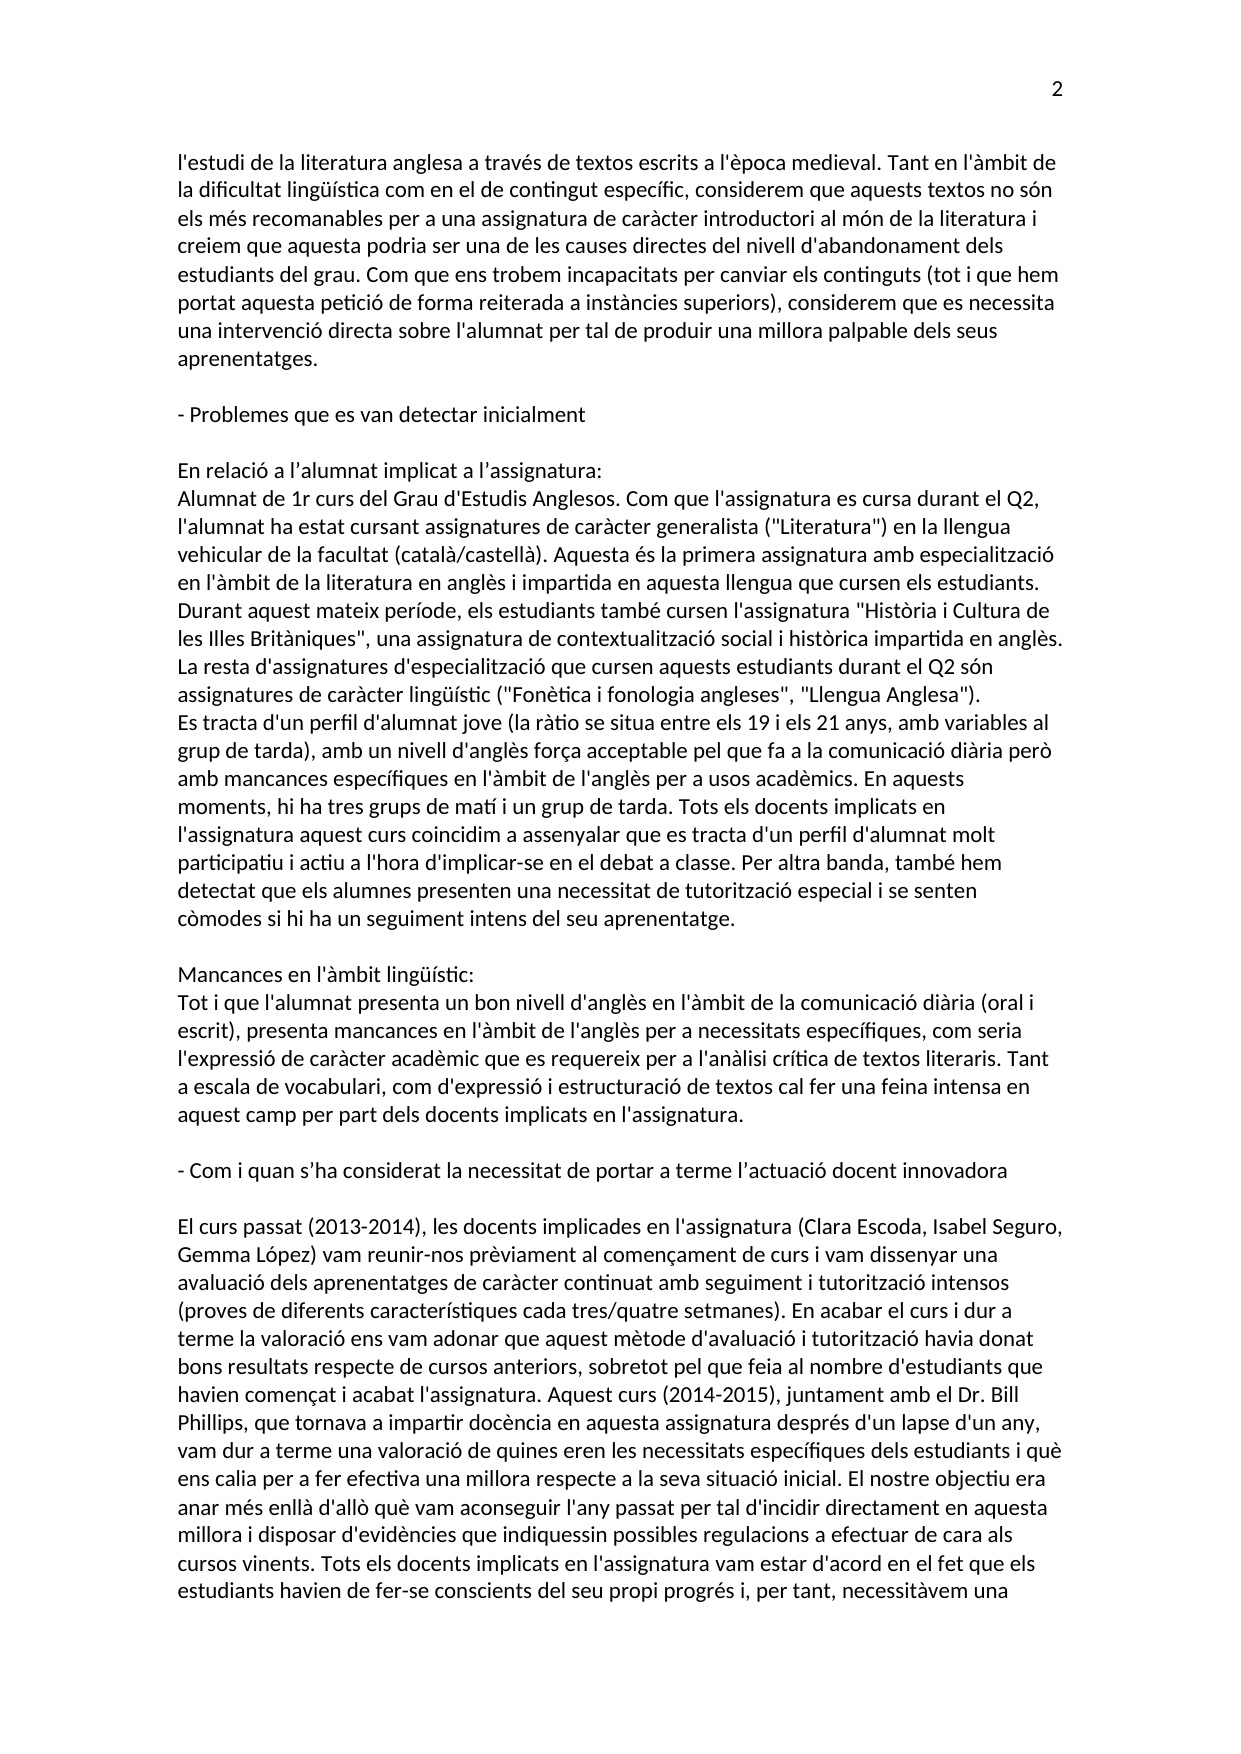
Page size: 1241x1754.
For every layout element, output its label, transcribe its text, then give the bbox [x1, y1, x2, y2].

text Es tracta d'un perfil d'alumnat jove (la ràtio se situa entre els 19 i els 21 anys, amb variables al grup de tarda), amb un nivell d'anglès força acceptable pel que fa a la comunicació diària però amb mancances específiques en l'àmbit de l'anglès per a usos acadèmics. En aquests moments, hi ha tres grups de matí i un grup de tarda. Tots els docents implicats en l'assignatura aquest curs coincidim a assenyalar que es tracta d'un perfil d'alumnat molt participatiu i actiu a l'hora d'implicar-se en el debat a classe. Per altra banda, també hem detectat que els alumnes presenten una necessitat de tutorització especial i se senten còmodes si hi ha un seguiment intens del seu aprenentatge. [177, 708, 1063, 932]
text Alumnat de 1r curs del Grau d'Estudis Anglesos. Com que l'assignatura es cursa durant el Q2, l'alumnat ha estat cursant assignatures de caràcter generalista ("Literatura") en la llengua vehicular de la facultat (català/castellà). Aquesta és la primera assignatura amb especialització en l'àmbit de la literatura en anglès i impartida en aquesta llengua que cursen els estudiants. Durant aquest mateix període, els estudiants també cursen l'assignatura "Història i Cultura de les Illes Britàniques", una assignatura de contextualització social i històrica impartida en anglès. La resta d'assignatures d'especialització que cursen aquests estudiants durant el Q2 són assignatures de caràcter lingüístic ("Fonètica i fonologia angleses", "Llengua Anglesa"). [177, 484, 1063, 708]
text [177, 1212, 1063, 1605]
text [177, 148, 1063, 372]
text En relació a l’alumnat implicat a l’assignatura: [177, 456, 1063, 484]
text Mancances en l'àmbit lingüístic: [177, 960, 1063, 988]
text Tot i que l'alumnat presenta un bon nivell d'anglès en l'àmbit de la comunicació diària (oral i escrit), presenta mancances en l'àmbit de l'anglès per a necessitats específiques, com seria l'expressió de caràcter acadèmic que es requereix per a l'anàlisi crítica de textos literaris. Tant a escala de vocabulari, com d'expressió i estructuració de textos cal fer una feina intensa en aquest camp per part dels docents implicats en l'assignatura. [177, 988, 1063, 1128]
text - Com i quan s’ha considerat la necessitat de portar a terme l’actuació docent innovadora [177, 1156, 1063, 1184]
text - Problemes que es van detectar inicialment [177, 400, 1063, 428]
